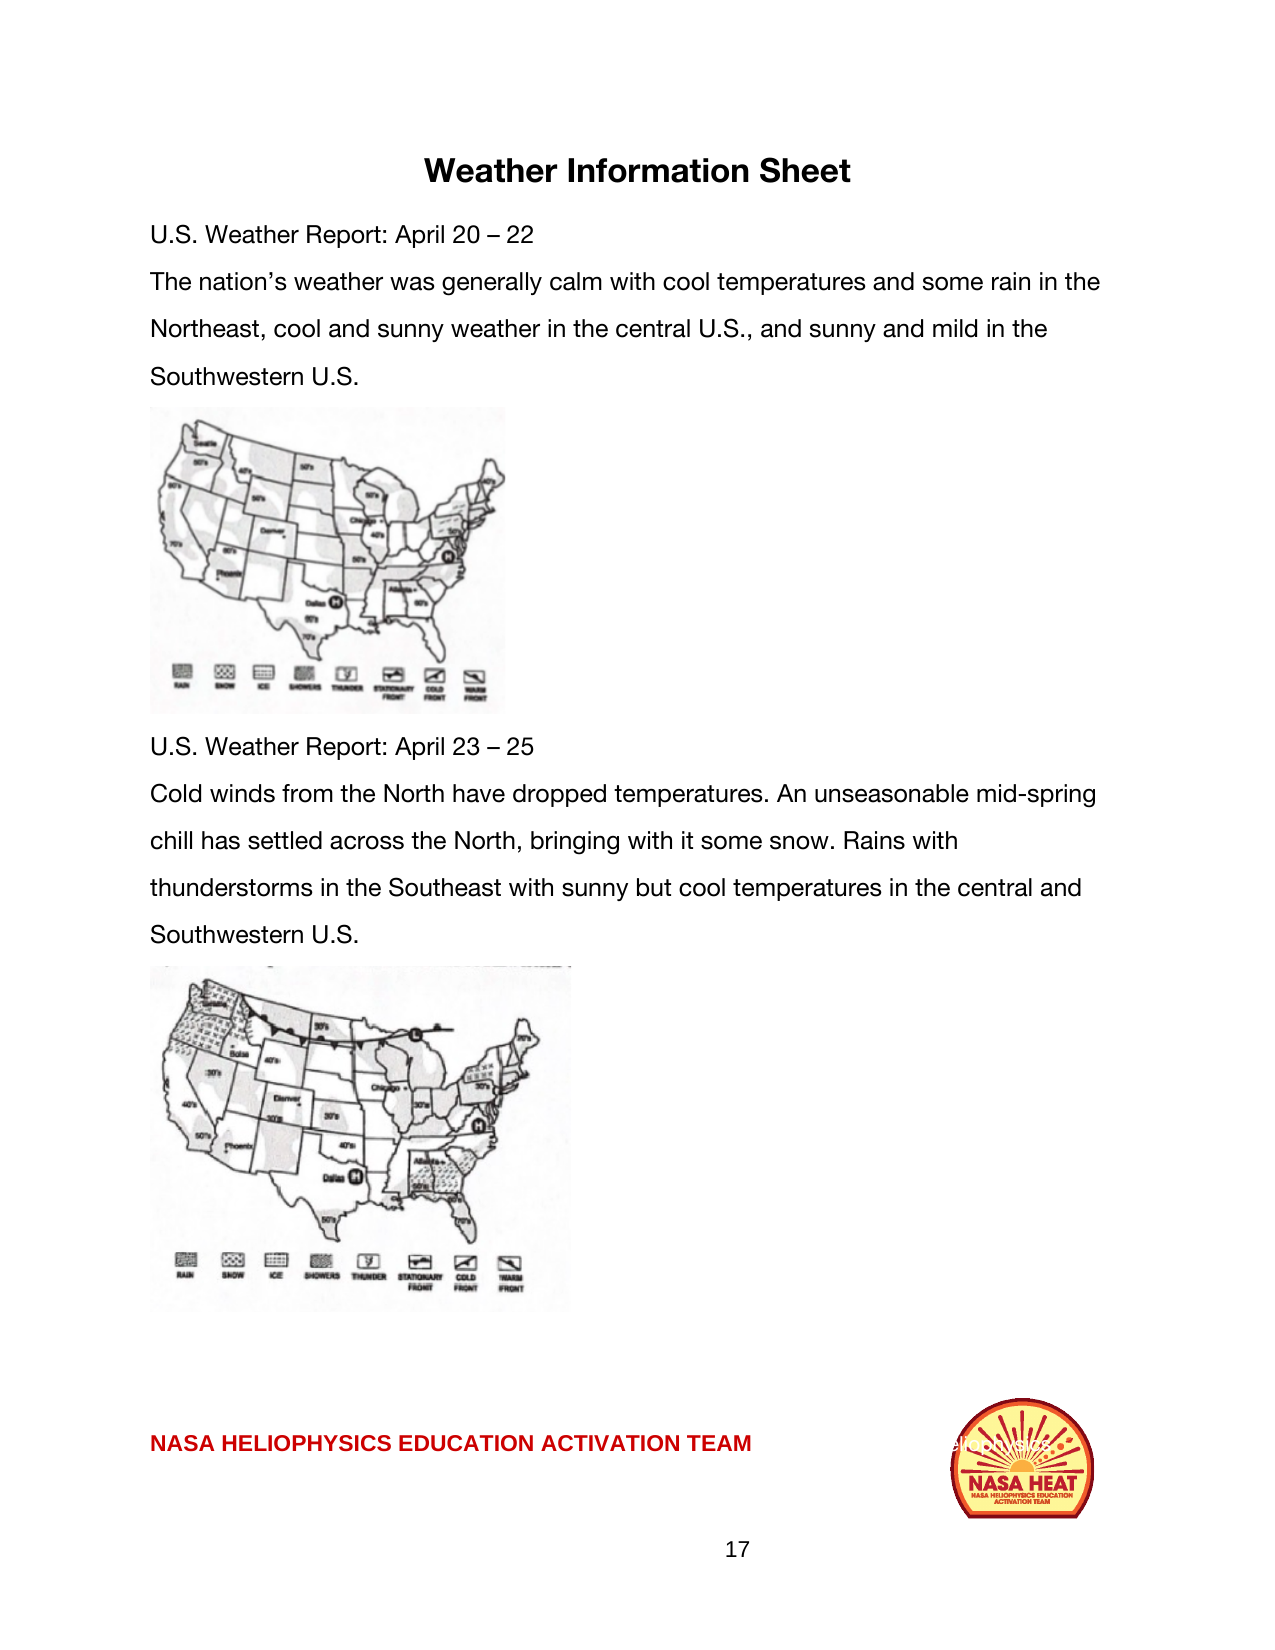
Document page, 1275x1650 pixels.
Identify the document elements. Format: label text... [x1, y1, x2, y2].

picture [950, 1398, 1095, 1519]
text Weather Information Sheet [150, 150, 1125, 192]
text Cold winds from the North have dropped temperatures. An unseasonable mid-spring chill has settled across the North, bringing with it some snow. Rains with thunderstorms in the Southeast with sunny but cool temperatures in the central and Southwestern U.S. [150, 778, 1125, 951]
picture [150, 407, 506, 714]
picture [150, 966, 572, 1312]
text U.S. Weather Report: April 23 – 25 [150, 731, 1125, 762]
text The nation’s weather was generally calm with cool temperatures and some rain in the Northeast, cool and sunny weather in the central U.S., and sunny and mild in the Southwestern U.S. [150, 266, 1125, 392]
text U.S. Weather Report: April 20 – 22 [150, 219, 1125, 251]
